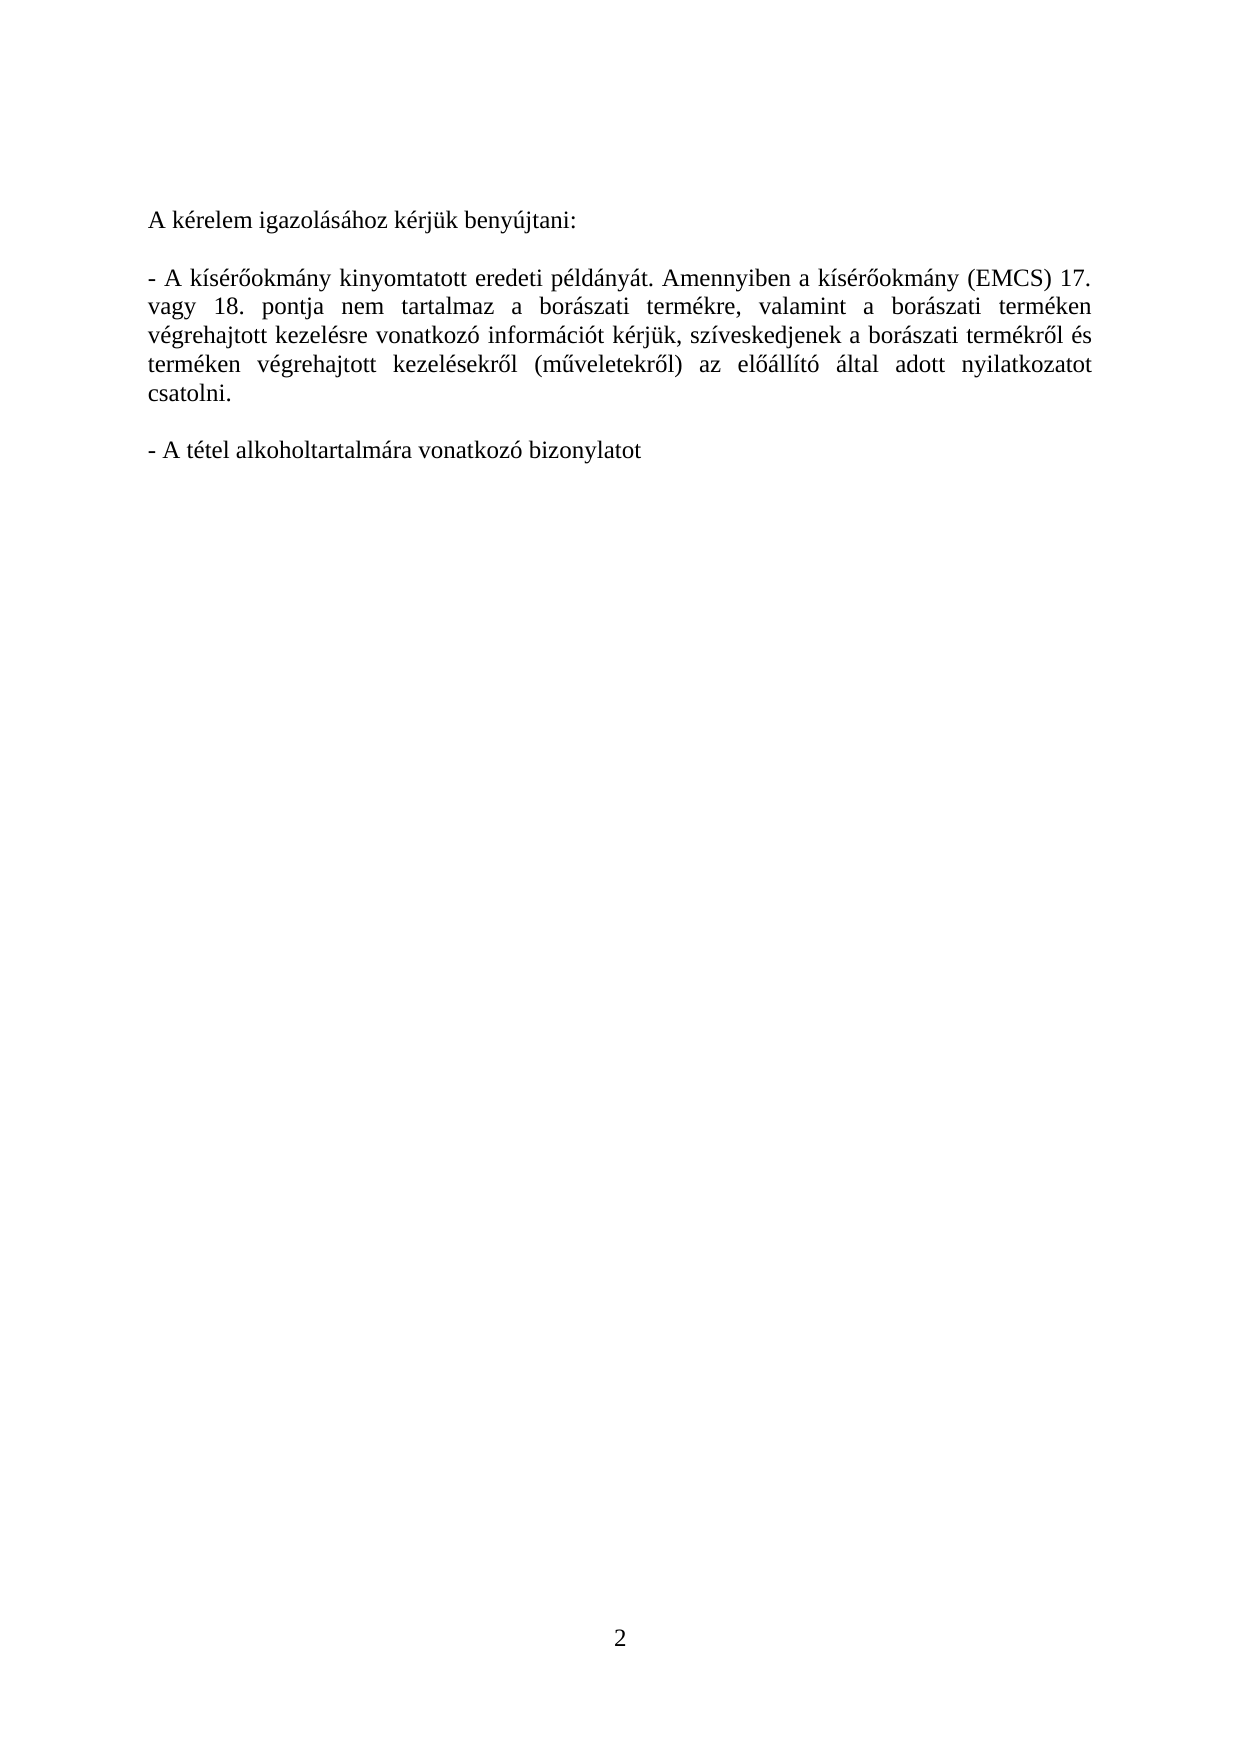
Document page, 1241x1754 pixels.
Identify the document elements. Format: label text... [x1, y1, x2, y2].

text - A tétel alkoholtartalmára vonatkozó bizonylatot [148, 435, 1093, 464]
text A kérelem igazolásához kérjük benyújtani: [148, 205, 1093, 234]
text - A kísérőokmány kinyomtatott eredeti példányát. Amennyiben a kísérőokmány (EMCS) 17. vagy 18. pontja nem tartalmaz a borászati termékre, valamint a borászati terméken végrehajtott kezelésre vonatkozó információt kérjük, szíveskedjenek a borászati termékről és terméken végrehajtott kezelésekről (műveletekről) az előállító által adott nyilatkozatot csatolni. [148, 263, 1093, 406]
